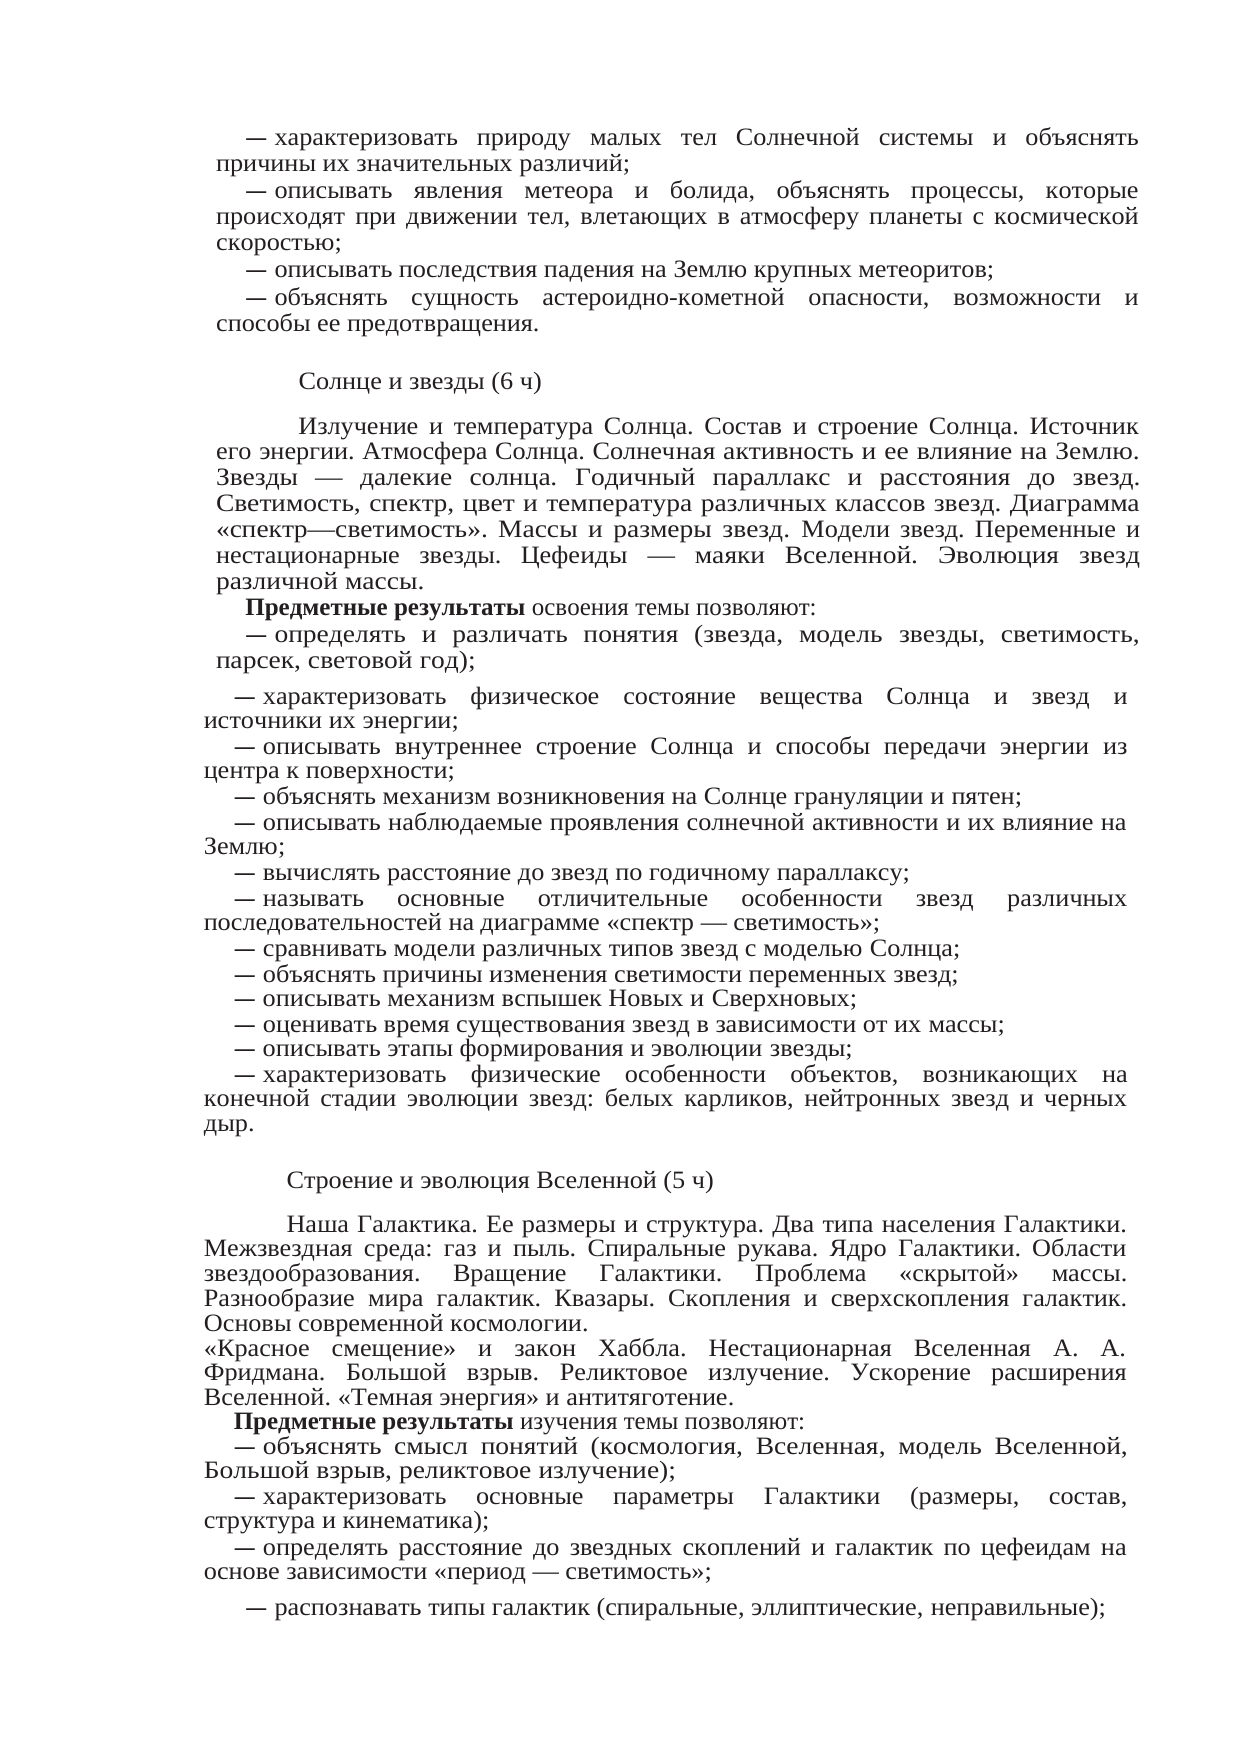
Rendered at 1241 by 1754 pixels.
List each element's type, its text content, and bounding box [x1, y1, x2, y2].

list описывать явления метеора и болида, объяснять процессы, которые происходят при движении тел, влетающих в атмосферу планеты с космической скоростью; [216, 177, 1140, 256]
list описывать наблюдаемые проявления солнечной активности и их влияние на Землю; [204, 810, 1128, 860]
list характеризовать основные параметры Галактики (размеры, состав, структура и кинематика); [204, 1484, 1128, 1534]
list определять расстояние до звездных скоплений и галактик по цефеидам на основе зависимости «период — светимость»; [204, 1535, 1128, 1584]
list характеризовать физические особенности объектов, возникающих на конечной стадии эволюции звезд: белых карликов, нейтронных звезд и черных дыр. [204, 1062, 1128, 1137]
text Наша Галактика. Ее размеры и структура. Два типа населения Галактики. Межзвездная среда: газ и пыль. Спиральные рукава. Ядро Галактики. Области звездообразования. Вращение Галактики. Проблема «скрытой» массы. Разнообразие мира галактик. Квазары. Скопления и сверхскопления галактик. Основы современной космологии. [204, 1213, 1128, 1336]
list описывать механизм вспышек Новых и Сверхновых; [233, 988, 1152, 1011]
text Излучение и температура Солнца. Состав и строение Солнца. Источник его энергии. Атмосфера Солнца. Солнечная активность и ее влияние на Землю. Звезды — далекие солнца. Годичный параллакс и расстояния до звезд. Светимость, спектр, цвет и температура различных классов звезд. Диаграмма «спектр—светимость». Массы и размеры звезд. Модели звезд. Переменные и нестационарные звезды. Цефеиды — маяки Вселенной. Эволюция звезд различной массы. [216, 413, 1140, 595]
list описывать внутреннее строение Солнца и способы передачи энергии из центра к поверхности; [204, 734, 1128, 784]
text Предметные результаты освоения темы позволяют: [245, 595, 1152, 620]
list распознавать типы галактик (спиральные, эллиптические, неправильные); [216, 1595, 1140, 1620]
list сравнивать модели различных типов звезд с моделью Солнца; [204, 936, 1128, 962]
text Предметные результаты изучения темы позволяют: [233, 1411, 1152, 1434]
list определять и различать понятия (звезда, модель звезды, светимость, парсек, световой год); [216, 621, 1140, 673]
list характеризовать природу малых тел Солнечной системы и объяснять причины их значительных различий; [216, 124, 1140, 177]
list объяснять причины изменения светимости переменных звезд; [204, 962, 1128, 988]
list называть основные отличительные особенности звезд различных последовательностей на диаграмме «спектр — светимость»; [204, 886, 1128, 936]
subtitle Строение и эволюция Вселенной (5 ч) [286, 1165, 1152, 1194]
list описывать последствия падения на Землю крупных метеоритов; [216, 256, 1140, 283]
text «Красное смещение» и закон Хаббла. Нестационарная Вселенная А. А. Фридмана. Большой взрыв. Реликтовое излучение. Ускорение расширения Вселенной. «Темная энергия» и антитяготение. [204, 1336, 1128, 1411]
list характеризовать физическое состояние вещества Солнца и звезд и источники их энергии; [204, 684, 1128, 734]
list вычислять расстояние до звезд по годичному параллаксу; [204, 860, 1128, 885]
list объяснять сущность астероидно-кометной опасности, возможности и способы ее предотвращения. [216, 284, 1140, 337]
list оценивать время существования звезд в зависимости от их массы; [204, 1012, 1128, 1038]
list объяснять механизм возникновения на Солнце грануляции и пятен; [204, 784, 1128, 810]
list объяснять смысл понятий (космология, Вселенная, модель Вселенной, Большой взрыв, реликтовое излучение); [204, 1434, 1128, 1484]
subtitle Солнце и звезды (6 ч) [298, 366, 1152, 395]
list описывать этапы формирования и эволюции звезды; [233, 1038, 1152, 1061]
